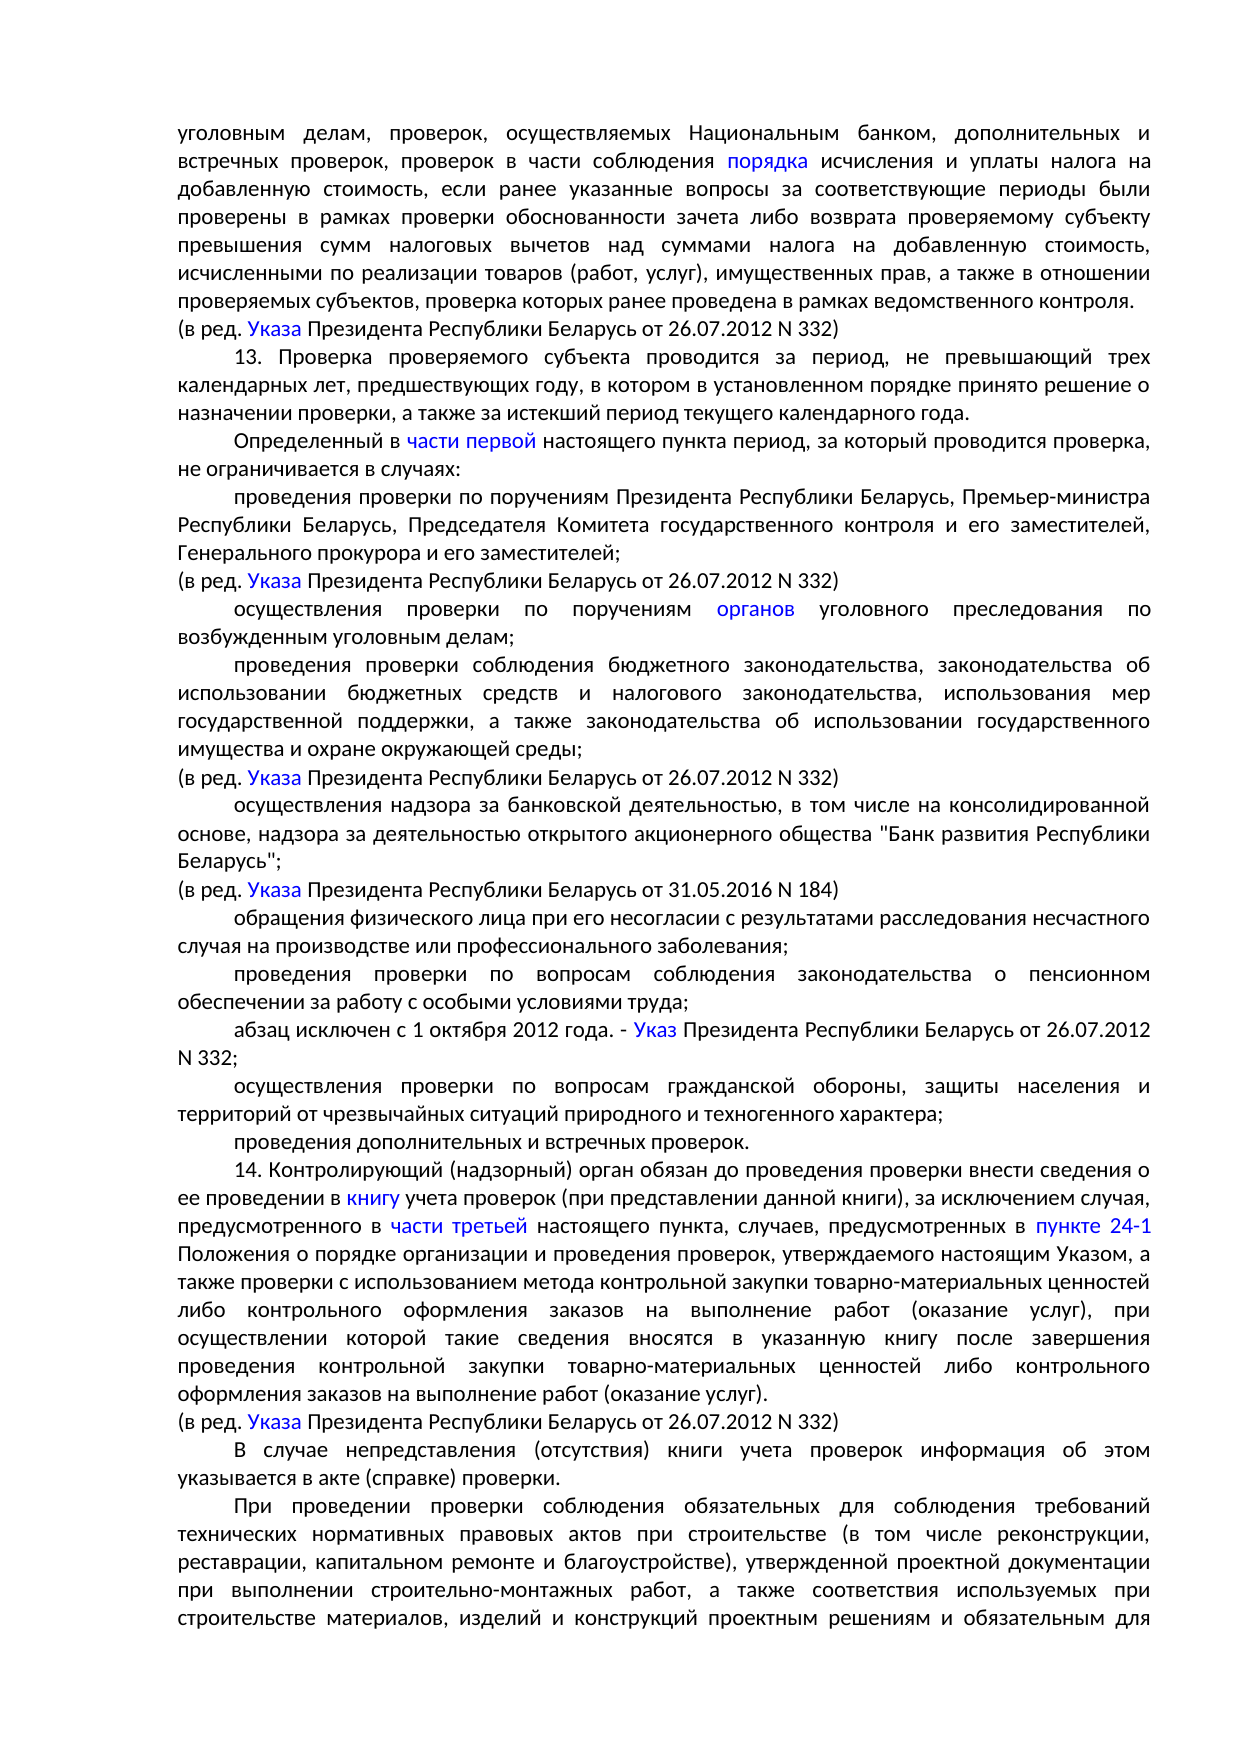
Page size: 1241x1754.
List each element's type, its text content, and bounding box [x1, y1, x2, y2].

text (в ред. Указа Президента Республики Беларусь от 26.07.2012 N 332) [177, 763, 1152, 791]
text (в ред. Указа Президента Республики Беларусь от 26.07.2012 N 332) [177, 566, 1152, 594]
text осуществления проверки по поручениям органов уголовного преследования по возбужденным уголовным делам; [177, 594, 1152, 651]
text 14. Контролирующий (надзорный) орган обязан до проведения проверки внести сведения о ее проведении в книгу учета проверок (при представлении данной книги), за исключением случая, предусмотренного в части третьей настоящего пункта, случаев, предусмотренных в пункте 24-1 Положения о порядке организации и проведения проверок, утверждаемого настоящим Указом, а также проверки с использованием метода контрольной закупки товарно-материальных ценностей либо контрольного оформления заказов на выполнение работ (оказание услуг), при осуществлении которой такие сведения вносятся в указанную книгу после завершения проведения контрольной закупки товарно-материальных ценностей либо контрольного оформления заказов на выполнение работ (оказание услуг). [177, 1155, 1152, 1407]
text (в ред. Указа Президента Республики Беларусь от 26.07.2012 N 332) [177, 314, 1152, 342]
text проведения проверки по вопросам соблюдения законодательства о пенсионном обеспечении за работу с особыми условиями труда; [177, 959, 1152, 1015]
text проведения проверки по поручениям Президента Республики Беларусь, Премьер-министра Республики Беларусь, Председателя Комитета государственного контроля и его заместителей, Генерального прокурора и его заместителей; [177, 482, 1152, 566]
text (в ред. Указа Президента Республики Беларусь от 31.05.2016 N 184) [177, 875, 1152, 903]
text В случае непредставления (отсутствия) книги учета проверок информация об этом указывается в акте (справке) проверки. [177, 1435, 1152, 1491]
text проведения проверки соблюдения бюджетного законодательства, законодательства об использовании бюджетных средств и налогового законодательства, использования мер государственной поддержки, а также законодательства об использовании государственного имущества и охране окружающей среды; [177, 651, 1152, 763]
text обращения физического лица при его несогласии с результатами расследования несчастного случая на производстве или профессионального заболевания; [177, 903, 1152, 959]
text осуществления надзора за банковской деятельностью, в том числе на консолидированной основе, надзора за деятельностью открытого акционерного общества "Банк развития Республики Беларусь"; [177, 791, 1152, 875]
text 13. Проверка проверяемого субъекта проводится за период, не превышающий трех календарных лет, предшествующих году, в котором в установленном порядке принято решение о назначении проверки, а также за истекший период текущего календарного года. [177, 342, 1152, 426]
text (в ред. Указа Президента Республики Беларусь от 26.07.2012 N 332) [177, 1407, 1152, 1435]
text Определенный в части первой настоящего пункта период, за который проводится проверка, не ограничивается в случаях: [177, 426, 1152, 482]
text проведения дополнительных и встречных проверок. [177, 1127, 1152, 1155]
text осуществления проверки по вопросам гражданской обороны, защиты населения и территорий от чрезвычайных ситуаций природного и техногенного характера; [177, 1071, 1152, 1127]
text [177, 118, 1152, 314]
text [177, 1491, 1152, 1631]
text абзац исключен с 1 октября 2012 года. - Указ Президента Республики Беларусь от 26.07.2012 N 332; [177, 1015, 1152, 1071]
